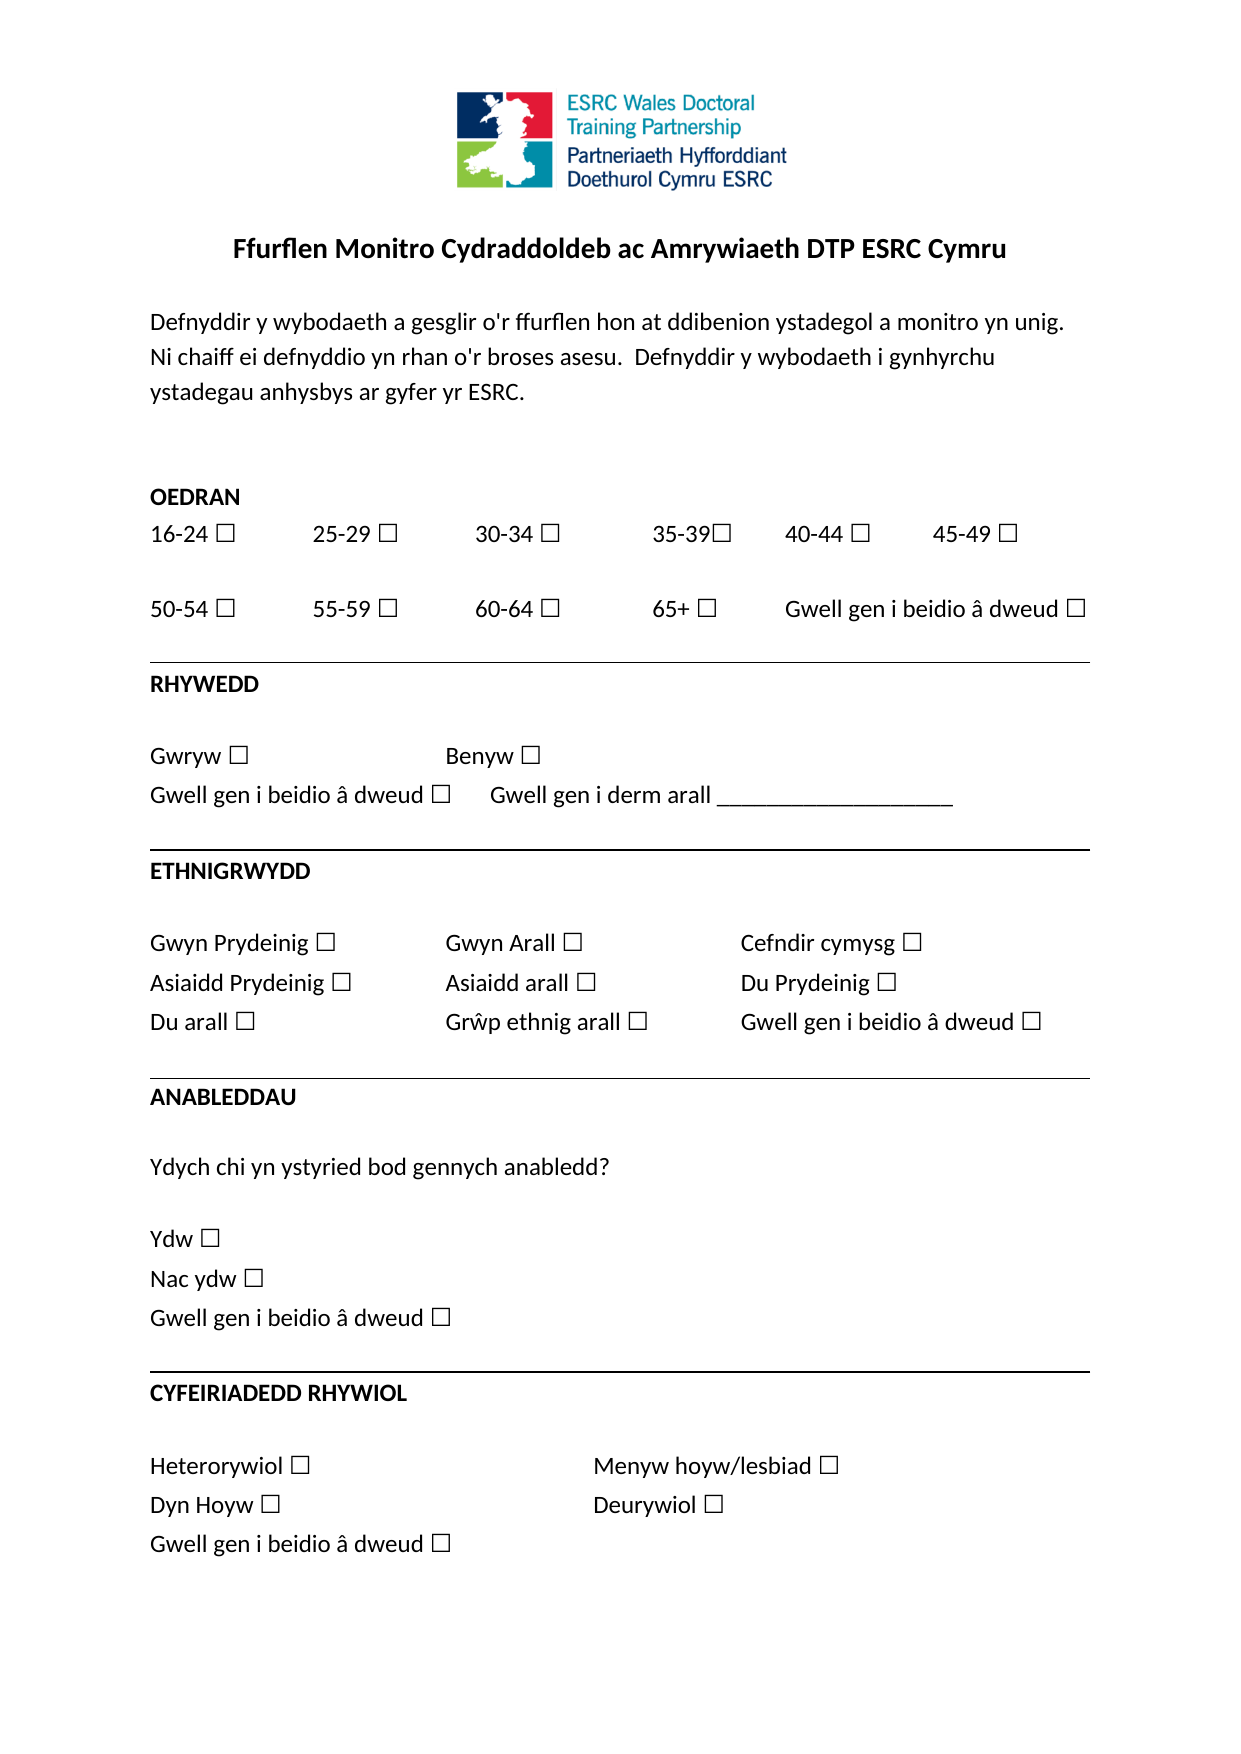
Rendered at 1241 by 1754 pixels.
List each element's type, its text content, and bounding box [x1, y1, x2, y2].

text RHYWEDD [150, 668, 1090, 698]
text CYFEIRIADEDD RHYWIOL [150, 1377, 1090, 1408]
text Asiaidd Prydeinig Asiaidd arall Du Prydeinig [150, 964, 1090, 998]
text Nac ydw [150, 1257, 1090, 1294]
text Du arall Grŵp ethnig arall Gwell gen i beidio â dweud [150, 1003, 1090, 1037]
text Gwell gen i beidio â dweud [150, 1526, 1090, 1560]
text Ydw [150, 1217, 1090, 1255]
text Ydych chi yn ystyried bod gennych anabledd? [150, 1147, 1090, 1182]
text Gwyn Prydeinig Gwyn Arall Cefndir cymysg [150, 925, 1090, 959]
text Dyn Hoyw Deurywiol [150, 1486, 1090, 1521]
text Gwell gen i beidio â dweud Gwell gen i derm arall ___________________ [150, 777, 1090, 811]
text ANABLEDDAU [150, 1079, 1090, 1112]
text 50-54 55-59 60-64 65+ Gwell gen i beidio â dweud [150, 590, 1090, 624]
text Ffurflen Monitro Cydraddoldeb ac Amrywiaeth DTP ESRC Cymru [150, 230, 1090, 266]
picture [453, 88, 787, 191]
text ETHNIGRWYDD [150, 855, 1090, 886]
text Gwryw Benyw [150, 738, 1090, 772]
text OEDRAN [150, 481, 1090, 512]
text Defnyddir y wybodaeth a gesglir o'r ffurflen hon at ddibenion ystadegol a monitro yn unig. Ni chaiff ei defnyddio yn rhan o'r broses asesu. Defnyddir y wybodaeth i gynhyrchu ystadegau anhysbys ar gyfer yr ESRC. [150, 306, 1090, 407]
text Gwell gen i beidio â dweud [150, 1296, 1090, 1333]
text 16-24 25-29 30-34 35-39 40-44 45-49 [150, 516, 1090, 550]
text Heterorywiol Menyw hoyw/lesbiad [150, 1447, 1090, 1481]
